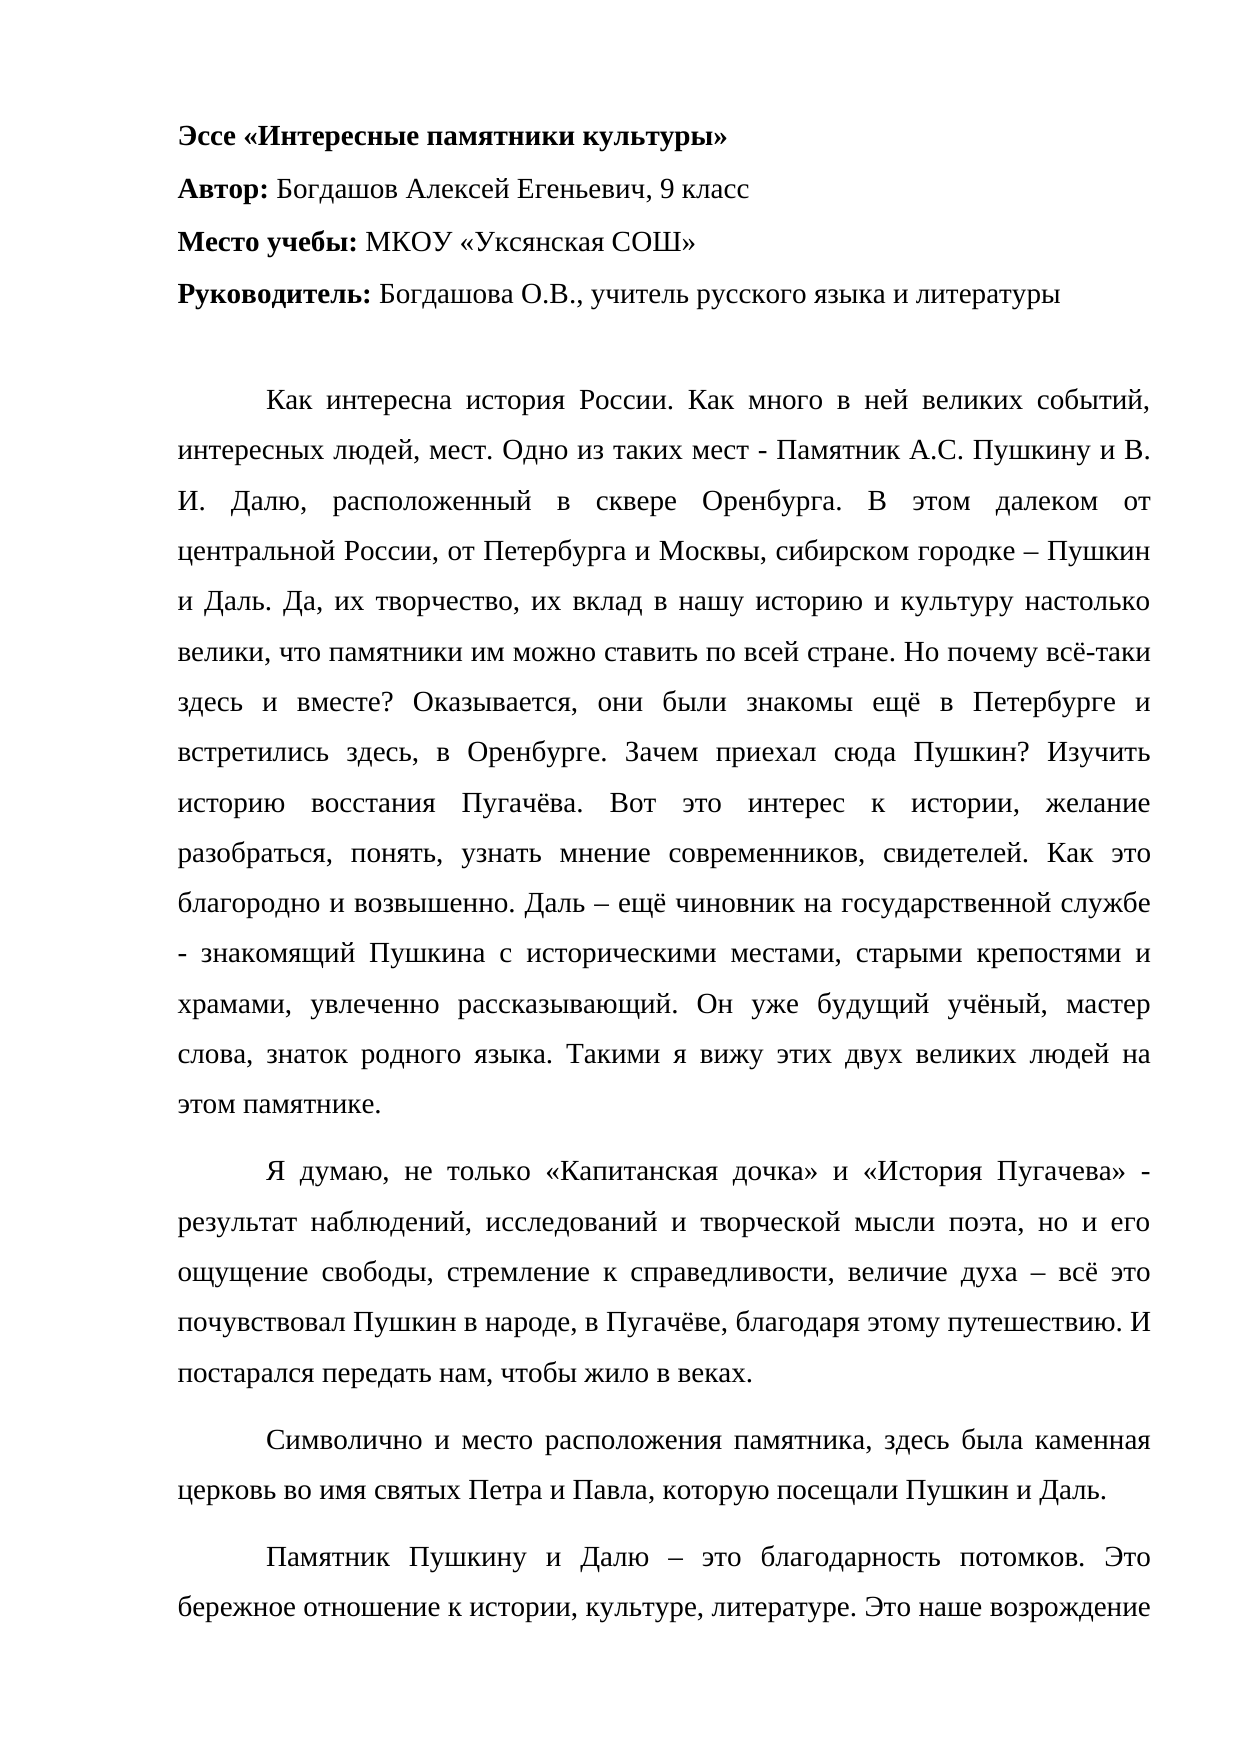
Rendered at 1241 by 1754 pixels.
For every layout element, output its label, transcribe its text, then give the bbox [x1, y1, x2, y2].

text Руководитель: Богдашова О.В., учитель русского языка и литературы [177, 277, 1152, 310]
text Я думаю, не только «Капитанская дочка» и «История Пугачева» - результат наблюдений, исследований и творческой мысли поэта, но и его ощущение свободы, стремление к справедливости, величие духа – всё это почувствовал Пушкин в народе, в Пугачёве, благодаря этому путешествию. И постарался передать нам, чтобы жило в веках. [177, 1153, 1152, 1388]
text Символично и место расположения памятника, здесь была каменная церковь во имя святых Петра и Павла, которую посещали Пушкин и Даль. [177, 1422, 1152, 1506]
text Место учебы: МКОУ «Уксянская СОШ» [177, 224, 1152, 257]
text Как интересна история России. Как много в ней великих событий, интересных людей, мест. Одно из таких мест - Памятник А.С. Пушкину и В. И. Далю, расположенный в сквере Оренбурга. В этом далеком от центральной России, от Петербурга и Москвы, сибирском городке – Пушкин и Даль. Да, их творчество, их вклад в нашу историю и культуру настолько велики, что памятники им можно ставить по всей стране. Но почему всё-таки здесь и вместе? Оказывается, они были знакомы ещё в Петербурге и встретились здесь, в Оренбурге. Зачем приехал сюда Пушкин? Изучить историю восстания Пугачёва. Вот это интерес к истории, желание разобраться, понять, узнать мнение современников, свидетелей. Как это благородно и возвышенно. Даль – ещё чиновник на государственной службе - знакомящий Пушкина с историческими местами, старыми крепостями и храмами, увлеченно рассказывающий. Он уже будущий учёный, мастер слова, знаток родного языка. Такими я вижу этих двух великих людей на этом памятнике. [177, 382, 1152, 1120]
text Автор: Богдашов Алексей Егеньевич, 9 класс [177, 171, 1152, 204]
text Эссе «Интересные памятники культуры» [177, 118, 1152, 152]
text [177, 1539, 1152, 1623]
